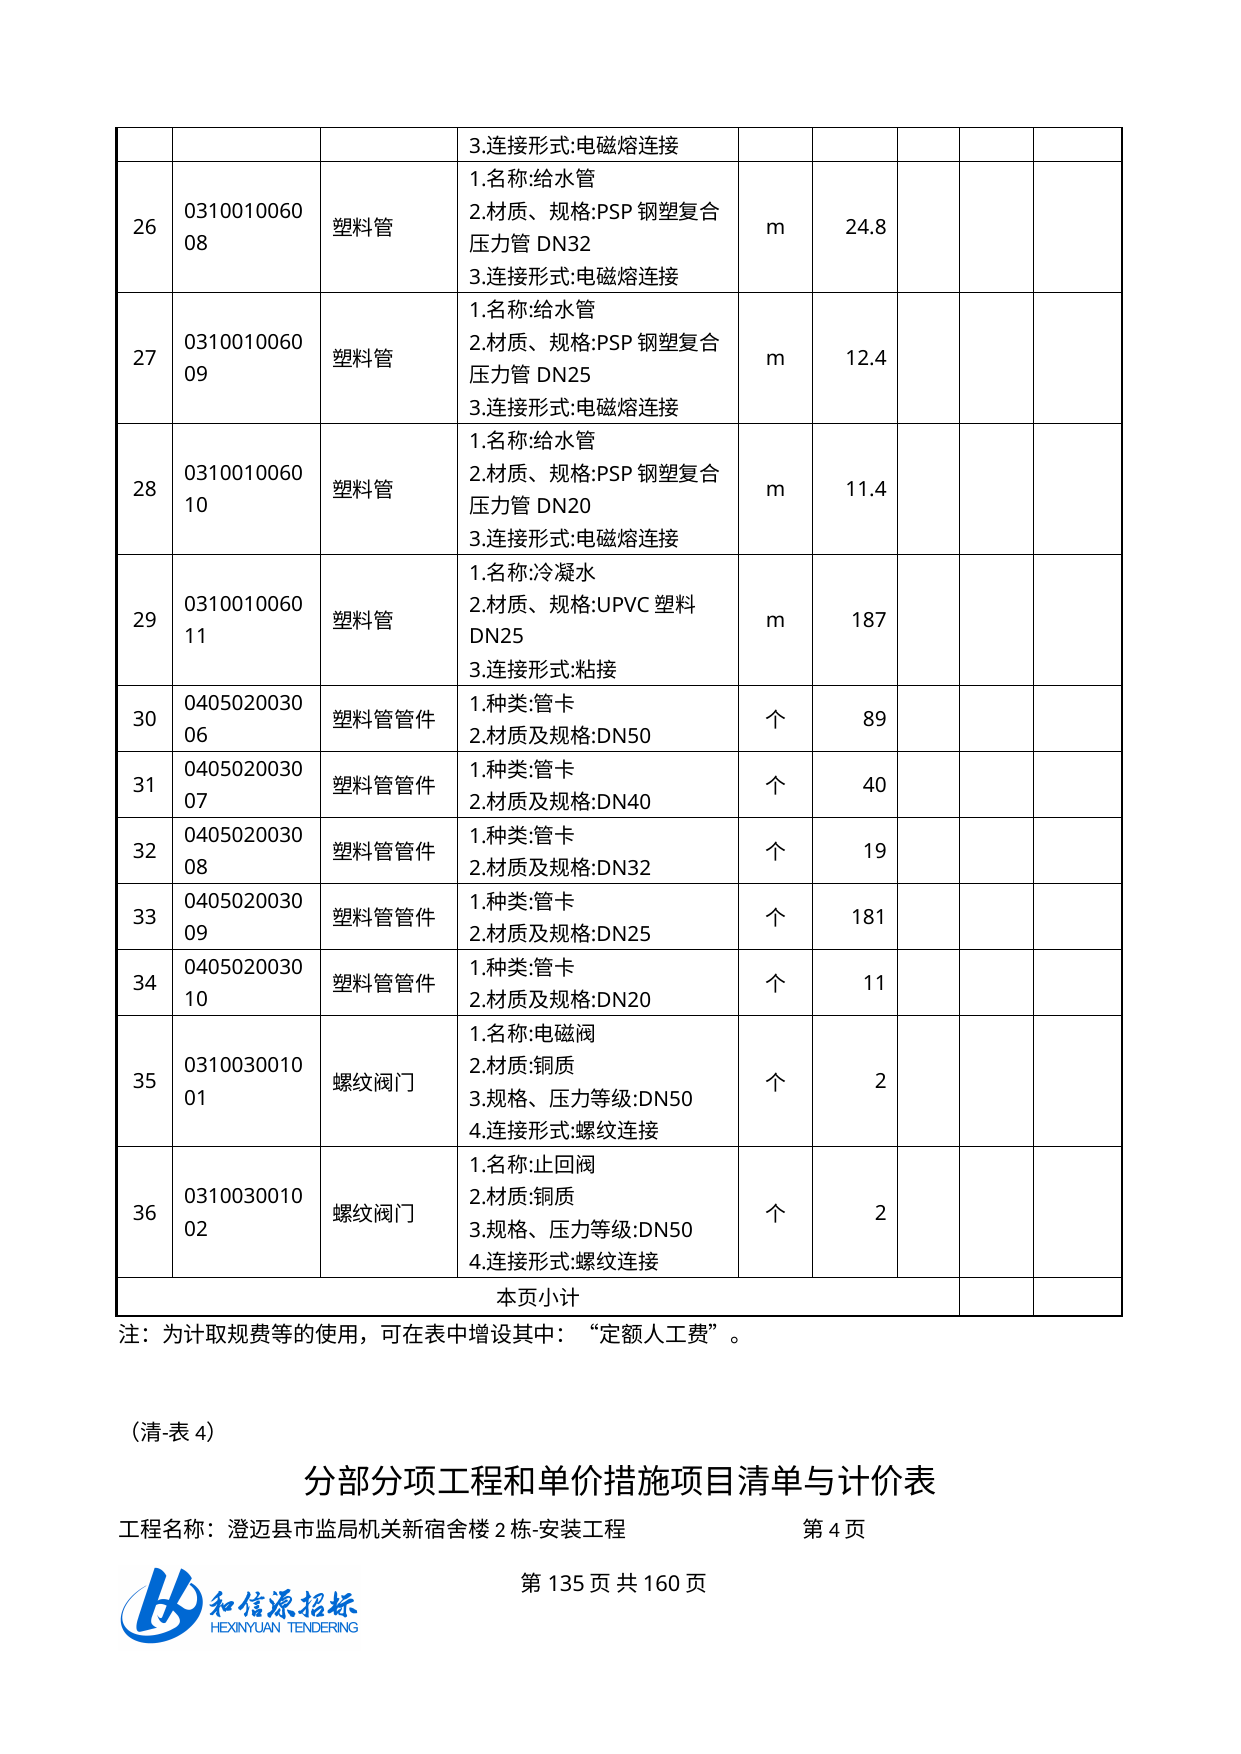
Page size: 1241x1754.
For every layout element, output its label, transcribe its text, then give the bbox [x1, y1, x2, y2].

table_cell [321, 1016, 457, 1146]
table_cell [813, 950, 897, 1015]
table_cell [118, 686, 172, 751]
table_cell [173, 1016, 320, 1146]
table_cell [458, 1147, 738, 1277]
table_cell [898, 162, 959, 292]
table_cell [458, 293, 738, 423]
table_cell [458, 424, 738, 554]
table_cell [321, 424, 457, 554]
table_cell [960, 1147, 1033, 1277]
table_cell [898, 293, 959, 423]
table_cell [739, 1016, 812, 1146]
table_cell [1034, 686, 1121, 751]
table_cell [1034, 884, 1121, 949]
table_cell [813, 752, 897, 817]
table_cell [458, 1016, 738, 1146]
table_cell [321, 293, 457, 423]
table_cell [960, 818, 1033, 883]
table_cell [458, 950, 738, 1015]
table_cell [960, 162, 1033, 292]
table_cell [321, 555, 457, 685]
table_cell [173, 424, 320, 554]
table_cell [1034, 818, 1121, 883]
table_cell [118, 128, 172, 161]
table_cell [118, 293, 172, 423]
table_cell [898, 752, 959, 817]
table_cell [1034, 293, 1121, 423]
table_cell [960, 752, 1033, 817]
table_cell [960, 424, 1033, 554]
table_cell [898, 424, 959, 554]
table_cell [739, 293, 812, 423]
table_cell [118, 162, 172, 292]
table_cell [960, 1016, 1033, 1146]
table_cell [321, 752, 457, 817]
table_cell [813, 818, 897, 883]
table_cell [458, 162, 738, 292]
text 分部分项工程和单价措施项目清单与计价表 [118, 1447, 1122, 1512]
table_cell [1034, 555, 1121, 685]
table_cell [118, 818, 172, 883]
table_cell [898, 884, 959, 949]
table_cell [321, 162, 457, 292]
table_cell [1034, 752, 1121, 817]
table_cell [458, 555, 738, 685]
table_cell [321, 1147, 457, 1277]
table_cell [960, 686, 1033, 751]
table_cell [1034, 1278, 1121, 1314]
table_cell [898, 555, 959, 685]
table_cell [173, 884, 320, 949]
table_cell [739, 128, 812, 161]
text 工程名称：澄迈县市监局机关新宿舍楼2栋-安装工程 第4页 [118, 1512, 1122, 1544]
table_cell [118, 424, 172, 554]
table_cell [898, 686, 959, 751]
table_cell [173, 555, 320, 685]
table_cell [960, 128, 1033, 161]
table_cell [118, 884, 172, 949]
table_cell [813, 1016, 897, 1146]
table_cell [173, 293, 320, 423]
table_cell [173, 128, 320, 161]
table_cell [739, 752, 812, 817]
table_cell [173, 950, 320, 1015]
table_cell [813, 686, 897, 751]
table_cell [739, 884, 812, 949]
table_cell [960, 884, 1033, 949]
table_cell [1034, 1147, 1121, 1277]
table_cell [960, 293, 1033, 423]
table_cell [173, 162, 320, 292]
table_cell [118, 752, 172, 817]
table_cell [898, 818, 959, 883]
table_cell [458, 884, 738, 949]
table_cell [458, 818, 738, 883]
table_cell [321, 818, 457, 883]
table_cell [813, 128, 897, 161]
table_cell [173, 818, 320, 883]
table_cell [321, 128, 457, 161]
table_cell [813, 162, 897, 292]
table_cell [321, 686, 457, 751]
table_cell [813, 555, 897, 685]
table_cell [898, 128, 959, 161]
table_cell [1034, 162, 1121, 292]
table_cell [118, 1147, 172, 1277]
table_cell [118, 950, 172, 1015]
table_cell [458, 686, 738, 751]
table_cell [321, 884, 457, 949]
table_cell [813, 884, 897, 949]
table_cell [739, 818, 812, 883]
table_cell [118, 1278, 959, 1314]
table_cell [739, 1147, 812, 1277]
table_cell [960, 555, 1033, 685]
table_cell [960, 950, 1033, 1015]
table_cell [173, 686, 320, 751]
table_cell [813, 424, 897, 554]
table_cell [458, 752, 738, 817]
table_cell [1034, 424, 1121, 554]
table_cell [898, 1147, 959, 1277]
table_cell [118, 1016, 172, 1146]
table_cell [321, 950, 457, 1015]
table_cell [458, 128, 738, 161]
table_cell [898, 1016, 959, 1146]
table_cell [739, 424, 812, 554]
text 注：为计取规费等的使用，可在表中增设其中：“定额人工费”。 [118, 1317, 1122, 1349]
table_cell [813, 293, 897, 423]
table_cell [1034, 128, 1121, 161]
text （清-表4） [118, 1414, 1122, 1447]
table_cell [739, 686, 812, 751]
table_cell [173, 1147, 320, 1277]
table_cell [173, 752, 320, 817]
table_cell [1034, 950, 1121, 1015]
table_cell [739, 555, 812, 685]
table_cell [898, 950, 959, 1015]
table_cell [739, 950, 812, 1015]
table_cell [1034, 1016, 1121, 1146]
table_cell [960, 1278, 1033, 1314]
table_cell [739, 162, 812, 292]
picture [118, 1565, 362, 1651]
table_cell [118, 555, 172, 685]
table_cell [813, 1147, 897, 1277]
